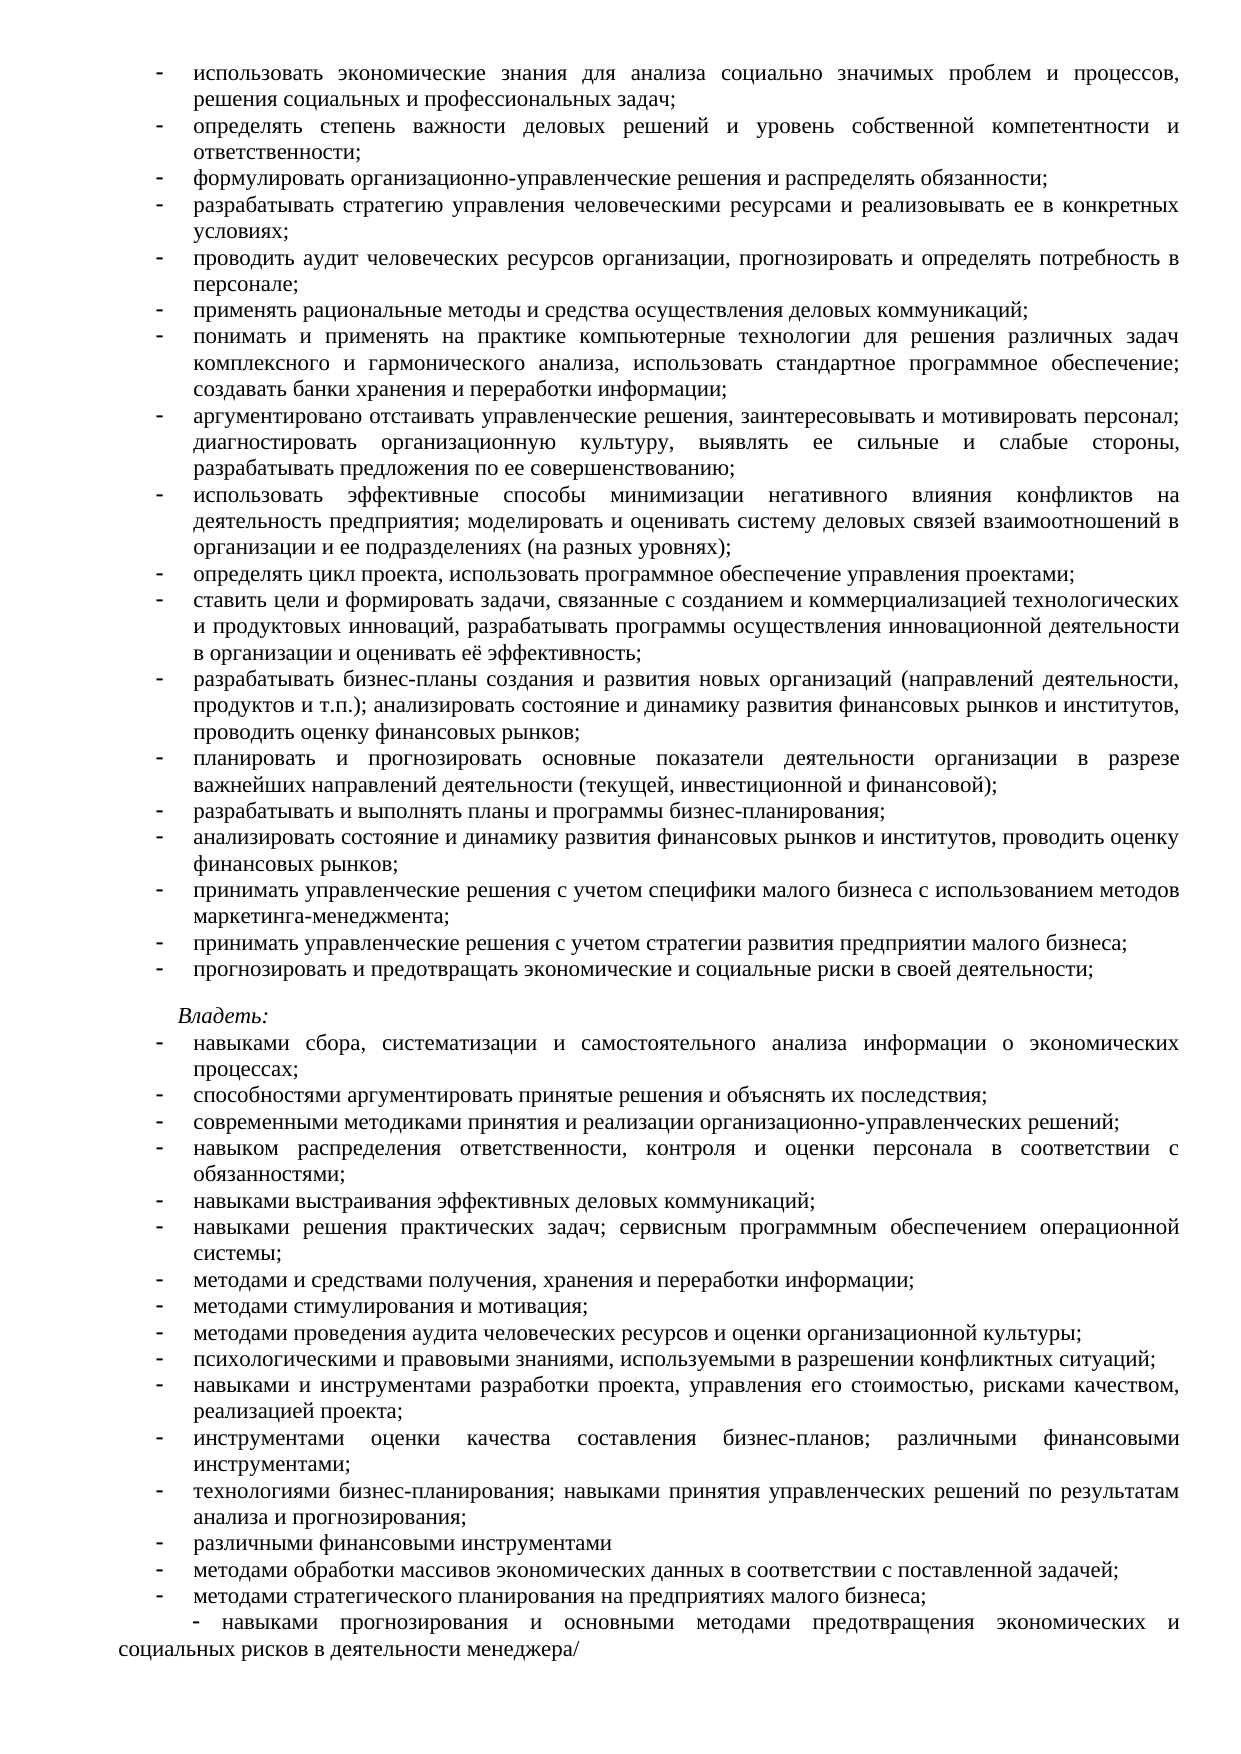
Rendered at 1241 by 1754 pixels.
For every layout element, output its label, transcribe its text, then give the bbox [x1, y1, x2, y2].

list разрабатывать бизнес-планы создания и развития новых организаций (направлений деятельности, продуктов и т.п.); анализировать состояние и динамику развития финансовых рынков и институтов, проводить оценку финансовых рынков; [156, 665, 1181, 744]
list методами стратегического планирования на предприятиях малого бизнеса; [156, 1582, 1181, 1608]
text Владеть: [118, 1002, 1181, 1029]
list ставить цели и формировать задачи, связанные с созданием и коммерциализацией технологических и продуктовых инноваций, разрабатывать программы осуществления инновационной деятельности в организации и оценивать её эффективность; [156, 586, 1181, 665]
list аргументировано отстаивать управленческие решения, заинтересовывать и мотивировать персонал; диагностировать организационную культуру, выявлять ее сильные и слабые стороны, разрабатывать предложения по ее совершенствованию; [156, 402, 1181, 481]
list технологиями бизнес-планирования; навыками принятия управленческих решений по результатам анализа и прогнозирования; [156, 1477, 1181, 1529]
list принимать управленческие решения с учетом стратегии развития предприятии малого бизнеса; [156, 929, 1181, 955]
list способностями аргументировать принятые решения и объяснять их последствия; [156, 1081, 1181, 1108]
list методами и средствами получения, хранения и переработки информации; [156, 1266, 1181, 1292]
list навыками решения практических задач; сервисным программным обеспечением операционной системы; [156, 1213, 1181, 1266]
list проводить аудит человеческих ресурсов организации, прогнозировать и определять потребность в персонале; [156, 243, 1181, 296]
list понимать и применять на практике компьютерные технологии для решения различных задач комплексного и гармонического анализа, использовать стандартное программное обеспечение; создавать банки хранения и переработки информации; [156, 323, 1181, 402]
list формулировать организационно-управленческие решения и распределять обязанности; [156, 164, 1181, 191]
list методами стимулирования и мотивация; [156, 1292, 1181, 1318]
list навыками выстраивания эффективных деловых коммуникаций; [156, 1187, 1181, 1213]
list использовать экономические знания для анализа социально значимых проблем и процессов, решения социальных и профессиональных задач; [156, 59, 1181, 112]
list применять рациональные методы и средства осуществления деловых коммуникаций; [156, 296, 1181, 323]
list психологическими и правовыми знаниями, используемыми в разрешении конфликтных ситуаций; [156, 1345, 1181, 1371]
list различными финансовыми инструментами [156, 1529, 1181, 1556]
list методами проведения аудита человеческих ресурсов и оценки организационной культуры; [156, 1318, 1181, 1345]
list принимать управленческие решения с учетом специфики малого бизнеса с использованием методов маркетинга-менеджмента; [156, 876, 1181, 929]
list определять цикл проекта, использовать программное обеспечение управления проектами; [156, 560, 1181, 586]
list навыками и инструментами разработки проекта, управления его стоимостью, рисками качеством, реализацией проекта; [156, 1371, 1181, 1424]
list разрабатывать стратегию управления человеческими ресурсами и реализовывать ее в конкретных условиях; [156, 191, 1181, 243]
list инструментами оценки качества составления бизнес-планов; различными финансовыми инструментами; [156, 1424, 1181, 1477]
list использовать эффективные способы минимизации негативного влияния конфликтов на деятельность предприятия; моделировать и оценивать систему деловых связей взаимоотношений в организации и ее подразделениях (на разных уровнях); [156, 481, 1181, 560]
list планировать и прогнозировать основные показатели деятельности организации в разрезе важнейших направлений деятельности (текущей, инвестиционной и финансовой); [156, 744, 1181, 797]
list навыками прогнозирования и основными методами предотвращения экономических и социальных рисков в деятельности менеджера/ [118, 1608, 1181, 1661]
list навыком распределения ответственности, контроля и оценки персонала в соответствии с обязанностями; [156, 1134, 1181, 1187]
list методами обработки массивов экономических данных в соответствии с поставленной задачей; [156, 1556, 1181, 1582]
list разрабатывать и выполнять планы и программы бизнес-планирования; [156, 797, 1181, 823]
list современными методиками принятия и реализации организационно-управленческих решений; [156, 1108, 1181, 1134]
list анализировать состояние и динамику развития финансовых рынков и институтов, проводить оценку финансовых рынков; [156, 823, 1181, 876]
list навыками сбора, систематизации и самостоятельного анализа информации о экономических процессах; [156, 1029, 1181, 1081]
list прогнозировать и предотвращать экономические и социальные риски в своей деятельности; [156, 955, 1181, 981]
list определять степень важности деловых решений и уровень собственной компетентности и ответственности; [156, 112, 1181, 164]
